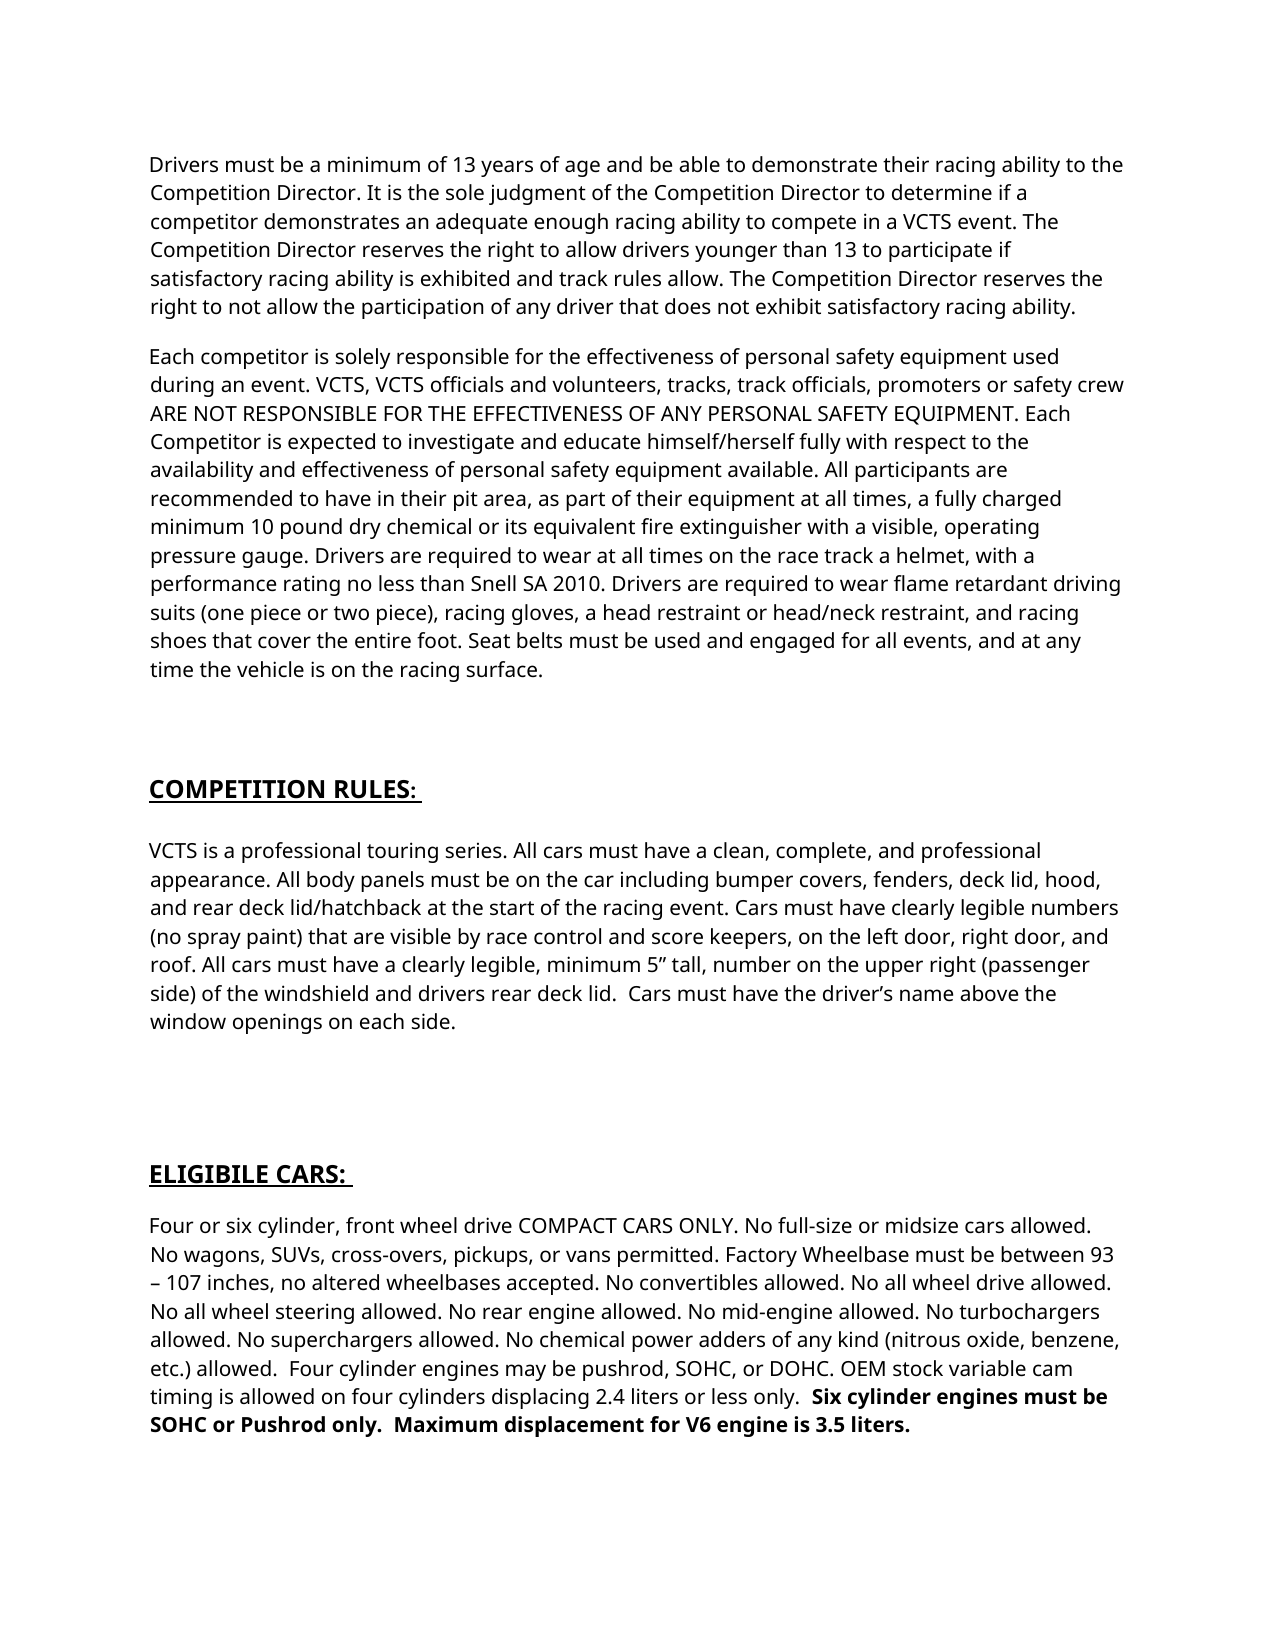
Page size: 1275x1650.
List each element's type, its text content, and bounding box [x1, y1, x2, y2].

text Four or six cylinder, front wheel drive COMPACT CARS ONLY. No full-size or midsize cars allowed. No wagons, SUVs, cross-overs, pickups, or vans permitted. Factory Wheelbase must be between 93 – 107 inches, no altered wheelbases accepted. No convertibles allowed. No all wheel drive allowed. No all wheel steering allowed. No rear engine allowed. No mid-engine allowed. No turbochargers allowed. No superchargers allowed. No chemical power adders of any kind (nitrous oxide, benzene, etc.) allowed. Four cylinder engines may be pushrod, SOHC, or DOHC. OEM stock variable cam timing is allowed on four cylinders displacing 2.4 liters or less only. Six cylinder engines must be SOHC or Pushrod only. Maximum displacement for V6 engine is 3.5 liters. [149, 1212, 1125, 1439]
text ELIGIBILE CARS: [149, 1156, 1125, 1190]
text Each competitor is solely responsible for the effectiveness of personal safety equipment used during an event. VCTS, VCTS officials and volunteers, tracks, track officials, promoters or safety crew ARE NOT RESPONSIBLE FOR THE EFFECTIVENESS OF ANY PERSONAL SAFETY EQUIPMENT. Each Competitor is expected to investigate and educate himself/herself fully with respect to the availability and effectiveness of personal safety equipment available. All participants are recommended to have in their pit area, as part of their equipment at all times, a fully charged minimum 10 pound dry chemical or its equivalent fire extinguisher with a visible, operating pressure gauge. Drivers are required to wear at all times on the race track a helmet, with a performance rating no less than Snell SA 2010. Drivers are required to wear flame retardant driving suits (one piece or two piece), racing gloves, a head restraint or head/neck restraint, and racing shoes that cover the entire foot. Seat belts must be used and engaged for all events, and at any time the vehicle is on the racing surface. [149, 342, 1125, 683]
text Drivers must be a minimum of 13 years of age and be able to demonstrate their racing ability to the Competition Director. It is the sole judgment of the Competition Director to determine if a competitor demonstrates an adequate enough racing ability to compete in a VCTS event. The Competition Director reserves the right to allow drivers younger than 13 to participate if satisfactory racing ability is exhibited and track rules allow. The Competition Director reserves the right to not allow the participation of any driver that does not exhibit satisfactory racing ability. [149, 150, 1125, 321]
text VCTS is a professional touring series. All cars must have a clean, complete, and professional appearance. All body panels must be on the car including bumper covers, fenders, deck lid, hood, and rear deck lid/hatchback at the start of the racing event. Cars must have clearly legible numbers (no spray paint) that are visible by race control and score keepers, on the left door, right door, and roof. All cars must have a clearly legible, minimum 5” tall, number on the upper right (passenger side) of the windshield and drivers rear deck lid. Cars must have the driver’s name above the window openings on each side. [149, 837, 1125, 1036]
text COMPETITION RULES: [149, 772, 1125, 806]
